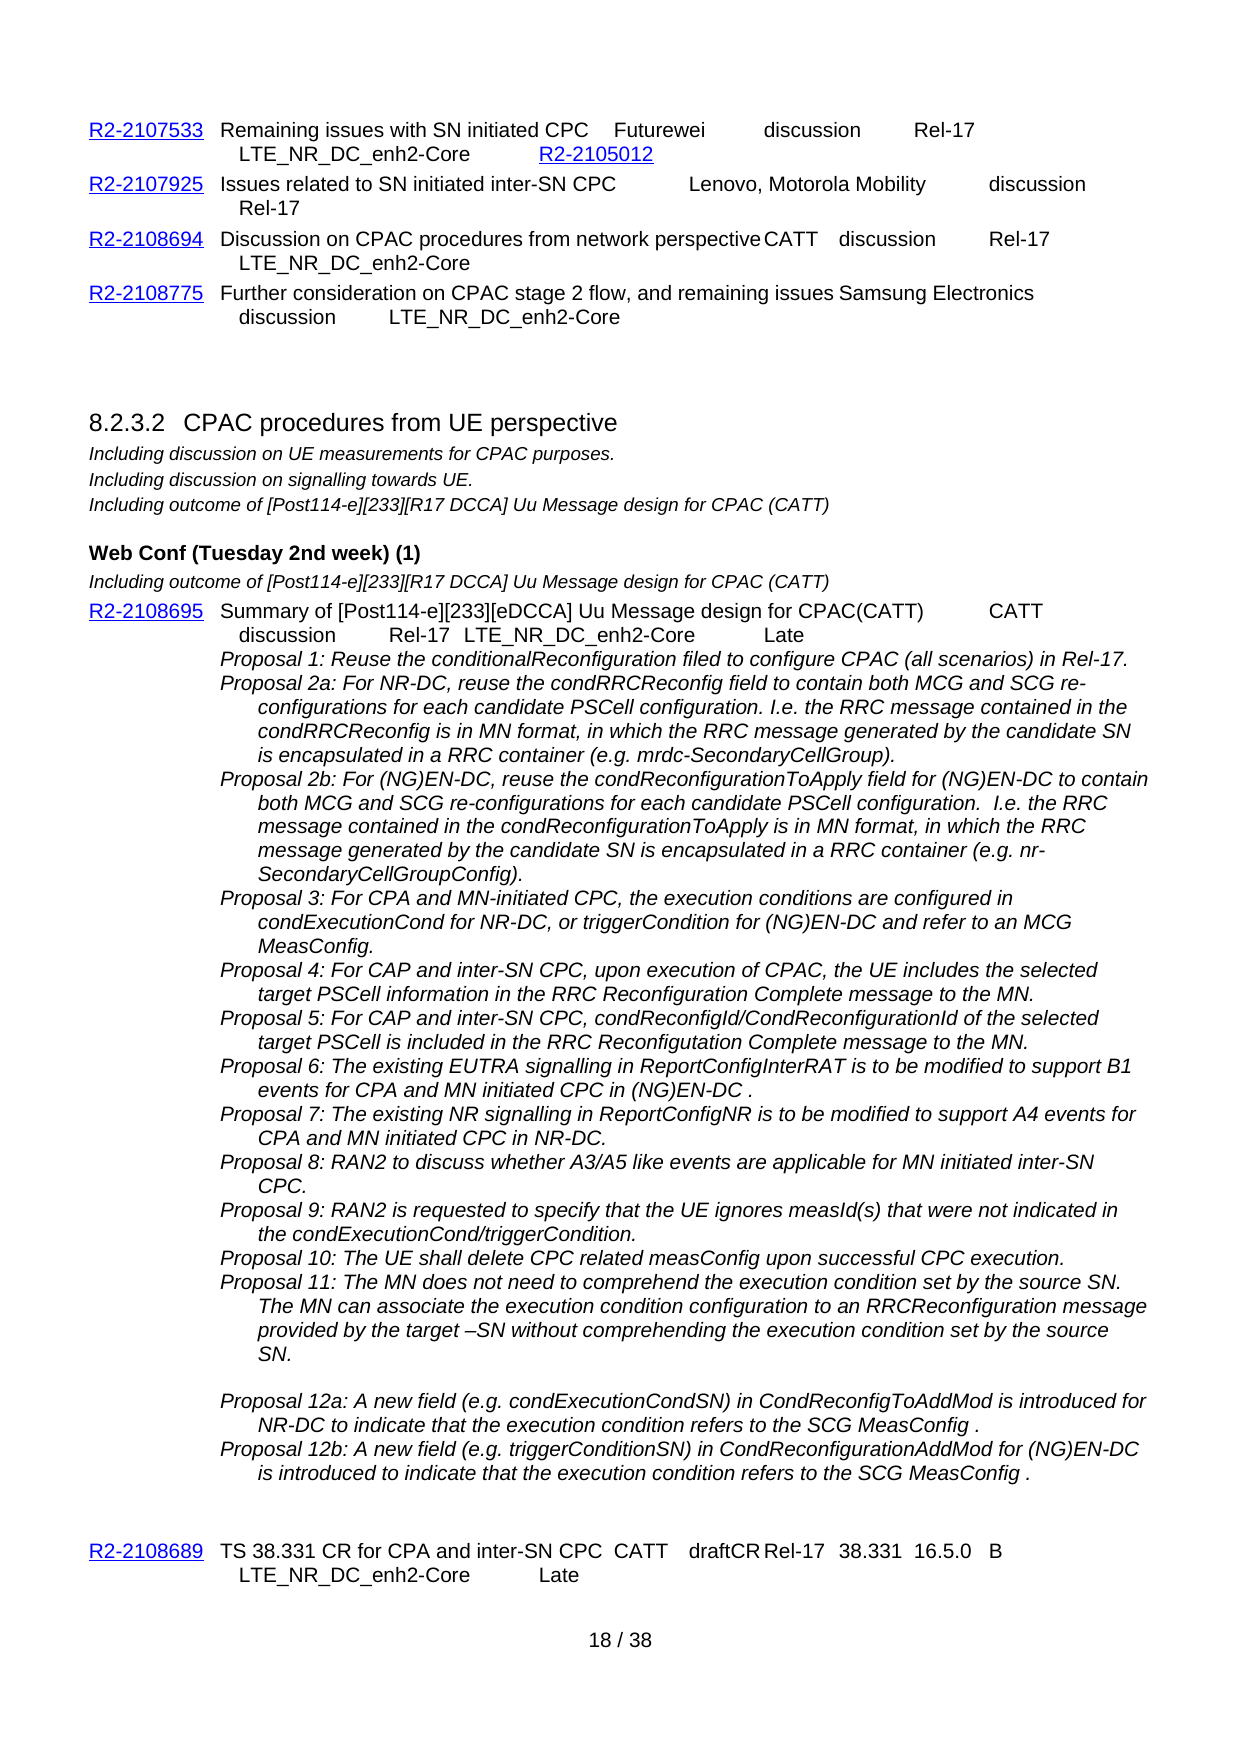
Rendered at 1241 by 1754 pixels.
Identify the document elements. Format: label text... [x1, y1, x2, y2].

text Including outcome of [Post114-e][233][R17 DCCA] Uu Message design for CPAC (CATT) [89, 571, 1152, 592]
text Proposal 12a: A new field (e.g. condExecutionCondSN) in CondReconfigToAddMod is introduced for NR-DC to indicate that the execution condition refers to the SCG MeasConfig . [220, 1389, 1152, 1437]
text Proposal 3: For CPA and MN-initiated CPC, the execution conditions are configured in condExecutionCond for NR-DC, or triggerCondition for (NG)EN-DC and refer to an MCG MeasConfig. [220, 886, 1152, 958]
title R2-2107925 Issues related to SN initiated inter-SN CPC Lenovo, Motorola Mobility discussion Rel-17 [89, 172, 1152, 220]
text Proposal 5: For CAP and inter-SN CPC, condReconfigId/CondReconfigurationId of the selected target PSCell is included in the RRC Reconfigutation Complete message to the MN. [220, 1006, 1152, 1054]
text Proposal 9: RAN2 is requested to specify that the UE ignores measId(s) that were not indicated in the condExecutionCond/triggerCondition. [220, 1198, 1152, 1246]
title R2-2108694 Discussion on CPAC procedures from network perspective CATT discussion Rel-17 LTE_NR_DC_enh2-Core [89, 226, 1152, 274]
text Proposal 12b: A new field (e.g. triggerConditionSN) in CondReconfigurationAddMod for (NG)EN-DC is introduced to indicate that the execution condition refers to the SCG MeasConfig . [220, 1437, 1152, 1485]
title R2-2107533 Remaining issues with SN initiated CPC Futurewei discussion Rel-17 LTE_NR_DC_enh2-Core R2-2105012 [89, 118, 1152, 166]
text Proposal 11: The MN does not need to comprehend the execution condition set by the source SN. The MN can associate the execution condition configuration to an RRCReconfiguration message provided by the target –SN without comprehending the execution condition set by the source SN. [220, 1269, 1152, 1365]
text Including discussion on signalling towards UE. [89, 468, 1152, 490]
title R2-2108695 Summary of [Post114-e][233][eDCCA] Uu Message design for CPAC(CATT) CATT discussion Rel-17 LTE_NR_DC_enh2-Core Late [89, 599, 1152, 647]
text Proposal 10: The UE shall delete CPC related measConfig upon successful CPC execution. [220, 1246, 1152, 1269]
text Proposal 1: Reuse the conditionalReconfiguration filed to configure CPAC (all scenarios) in Rel-17. [220, 647, 1152, 671]
text Web Conf (Tuesday 2nd week) (1) [89, 541, 1152, 565]
text Including discussion on UE measurements for CPAC purposes. [89, 443, 1152, 464]
text Proposal 8: RAN2 to discuss whether A3/A5 like events are applicable for MN initiated inter-SN CPC. [220, 1150, 1152, 1198]
text Proposal 6: The existing EUTRA signalling in ReportConfigInterRAT is to be modified to support B1 events for CPA and MN initiated CPC in (NG)EN-DC . [220, 1054, 1152, 1102]
subtitle 8.2.3.2 CPAC procedures from UE perspective [89, 408, 1152, 436]
text Proposal 2b: For (NG)EN-DC, reuse the condReconfigurationToApply field for (NG)EN-DC to contain both MCG and SCG re-configurations for each candidate PSCell configuration. I.e. the RRC message contained in the condReconfigurationToApply is in MN format, in which the RRC message generated by the candidate SN is encapsulated in a RRC container (e.g. nr-SecondaryCellGroupConfig). [220, 766, 1152, 886]
text Proposal 4: For CAP and inter-SN CPC, upon execution of CPAC, the UE includes the selected target PSCell information in the RRC Reconfiguration Complete message to the MN. [220, 958, 1152, 1006]
text Proposal 2a: For NR-DC, reuse the condRRCReconfig field to contain both MCG and SCG re-configurations for each candidate PSCell configuration. I.e. the RRC message contained in the condRRCReconfig is in MN format, in which the RRC message generated by the candidate SN is encapsulated in a RRC container (e.g. mrdc-SecondaryCellGroup). [220, 671, 1152, 766]
text Proposal 7: The existing NR signalling in ReportConfigNR is to be modified to support A4 events for CPA and MN initiated CPC in NR-DC. [220, 1102, 1152, 1150]
title R2-2108775 Further consideration on CPAC stage 2 flow, and remaining issues Samsung Electronics discussion LTE_NR_DC_enh2-Core [89, 281, 1152, 328]
text Including outcome of [Post114-e][233][R17 DCCA] Uu Message design for CPAC (CATT) [89, 494, 1152, 516]
title R2-2108689 TS 38.331 CR for CPA and inter-SN CPC CATT draftCR Rel-17 38.331 16.5.0 B LTE_NR_DC_enh2-Core Late [89, 1539, 1152, 1587]
